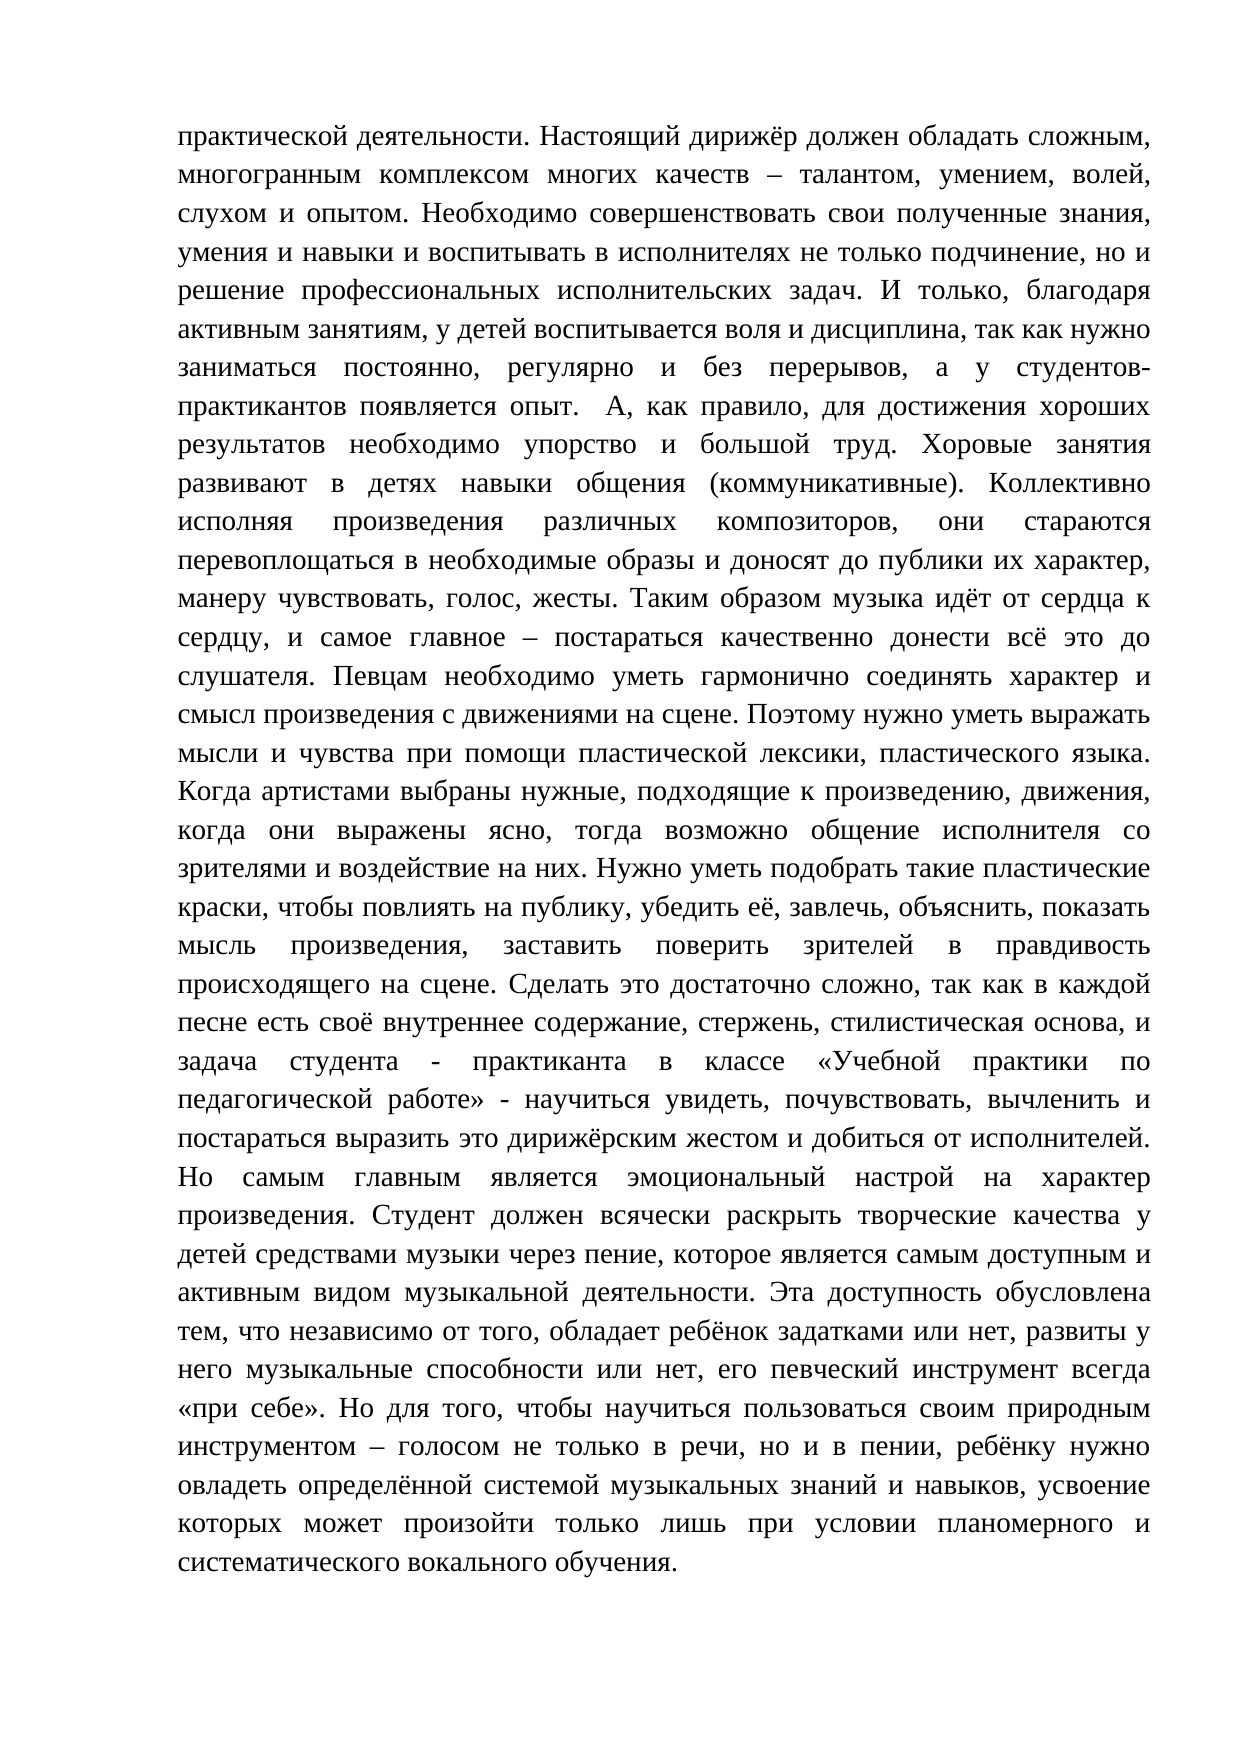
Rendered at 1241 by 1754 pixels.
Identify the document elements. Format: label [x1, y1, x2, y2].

text [177, 118, 1152, 1578]
